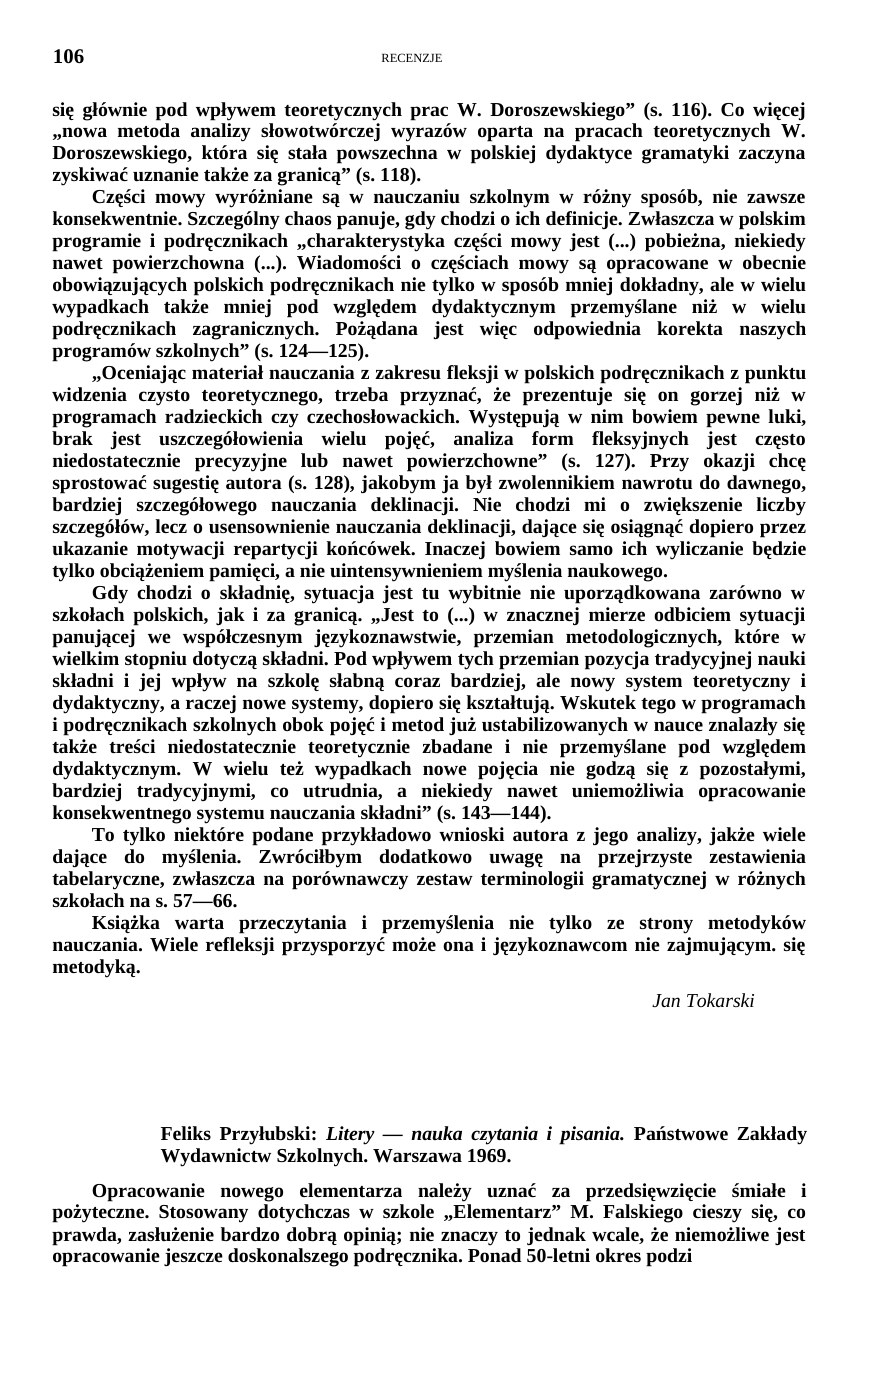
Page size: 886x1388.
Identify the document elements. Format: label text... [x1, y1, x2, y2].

text się głównie pod wpływem teoretycznych prac W. Doroszewskiego” (s. 116). Co więcej „nowa metoda analizy słowotwórczej wyrazów oparta na pracach teoretycznych W. Doroszewskiego, która się stała powszechna w polskiej dydaktyce gramatyki zaczyna zyskiwać uznanie także za granicą” (s. 118). [52, 98, 807, 186]
text Jan Tokarski [652, 992, 807, 1012]
text Gdy chodzi o składnię, sytuacja jest tu wybitnie nie uporządkowana zarówno w szkołach polskich, jak i za granicą. „Jest to (...) w znacznej mierze odbiciem sytuacji panującej we współczesnym językoznawstwie, przemian metodologicznych, które w wielkim stopniu dotyczą składni. Pod wpływem tych przemian pozycja tradycyjnej nauki składni i jej wpływ na szkolę słabną coraz bardziej, ale nowy system teoretyczny i dydaktyczny, a raczej nowe systemy, dopiero się kształtują. Wskutek tego w programach i podręcznikach szkolnych obok pojęć i metod już ustabilizowanych w nauce znalazły się także treści niedostatecznie teoretycznie zbadane i nie przemyślane pod względem dydaktycznym. W wielu też wypadkach nowe pojęcia nie godzą się z pozostałymi, bardziej tradycyjnymi, co utrudnia, a niekiedy nawet uniemożliwia opracowanie konsekwentnego systemu nauczania składni” (s. 143—144). [52, 582, 807, 824]
text Części mowy wyróżniane są w nauczaniu szkolnym w różny sposób, nie zawsze konsekwentnie. Szczególny chaos panuje, gdy chodzi o ich definicje. Zwłaszcza w polskim programie i podręcznikach „charakterystyka części mowy jest (...) pobieżna, niekiedy nawet powierzchowna (...). Wiadomości o częściach mowy są opracowane w obecnie obowiązujących polskich podręcznikach nie tylko w sposób mniej dokładny, ale w wielu wypadkach także mniej pod względem dydaktycznym przemyślane niż w wielu podręcznikach zagranicznych. Pożądana jest więc odpowiednia korekta naszych programów szkolnych” (s. 124—125). [52, 186, 807, 362]
text Opracowanie nowego elementarza należy uznać za przedsięwzięcie śmiałe i pożyteczne. Stosowany dotychczas w szkole „Elementarz” M. Falskiego cieszy się, co prawda, zasłużenie bardzo dobrą opinią; nie znaczy to jednak wcale, że niemożliwe jest opracowanie jeszcze doskonalszego podręcznika. Ponad 50-letni okres podzi [52, 1179, 807, 1267]
text Książka warta przeczytania i przemyślenia nie tylko ze strony metodyków nauczania. Wiele refleksji przysporzyć może ona i językoznawcom nie zajmującym. się metodyką. [52, 912, 807, 978]
text Feliks Przyłubski: Litery — nauka czytania i pisania. Państwowe Zakłady Wydawnictw Szkolnych. Warszawa 1969. [160, 1123, 807, 1167]
text RECENZJE [381, 52, 442, 65]
text „Oceniając materiał nauczania z zakresu fleksji w polskich podręcznikach z punktu widzenia czysto teoretycznego, trzeba przyznać, że prezentuje się on gorzej niż w programach radzieckich czy czechosłowackich. Występują w nim bowiem pewne luki, brak jest uszczegółowienia wielu pojęć, analiza form fleksyjnych jest często niedostatecznie precyzyjne lub nawet powierzchowne” (s. 127). Przy okazji chcę sprostować sugestię autora (s. 128), jakobym ja był zwolennikiem nawrotu do dawnego, bardziej szczegółowego nauczania deklinacji. Nie chodzi mi o zwiększenie liczby szczegółów, lecz o usensownienie nauczania deklinacji, dające się osiągnąć dopiero przez ukazanie motywacji repartycji końcówek. Inaczej bowiem samo ich wyliczanie będzie tylko obciążeniem pamięci, a nie uintensywnieniem myślenia naukowego. [52, 362, 807, 582]
text To tylko niektóre podane przykładowo wnioski autora z jego analizy, jakże wiele dające do myślenia. Zwróciłbym dodatkowo uwagę na przejrzyste zestawienia tabelaryczne, zwłaszcza na porównawczy zestaw terminologii gramatycznej w różnych szkołach na s. 57—66. [52, 824, 807, 912]
text 106 [53, 46, 84, 67]
